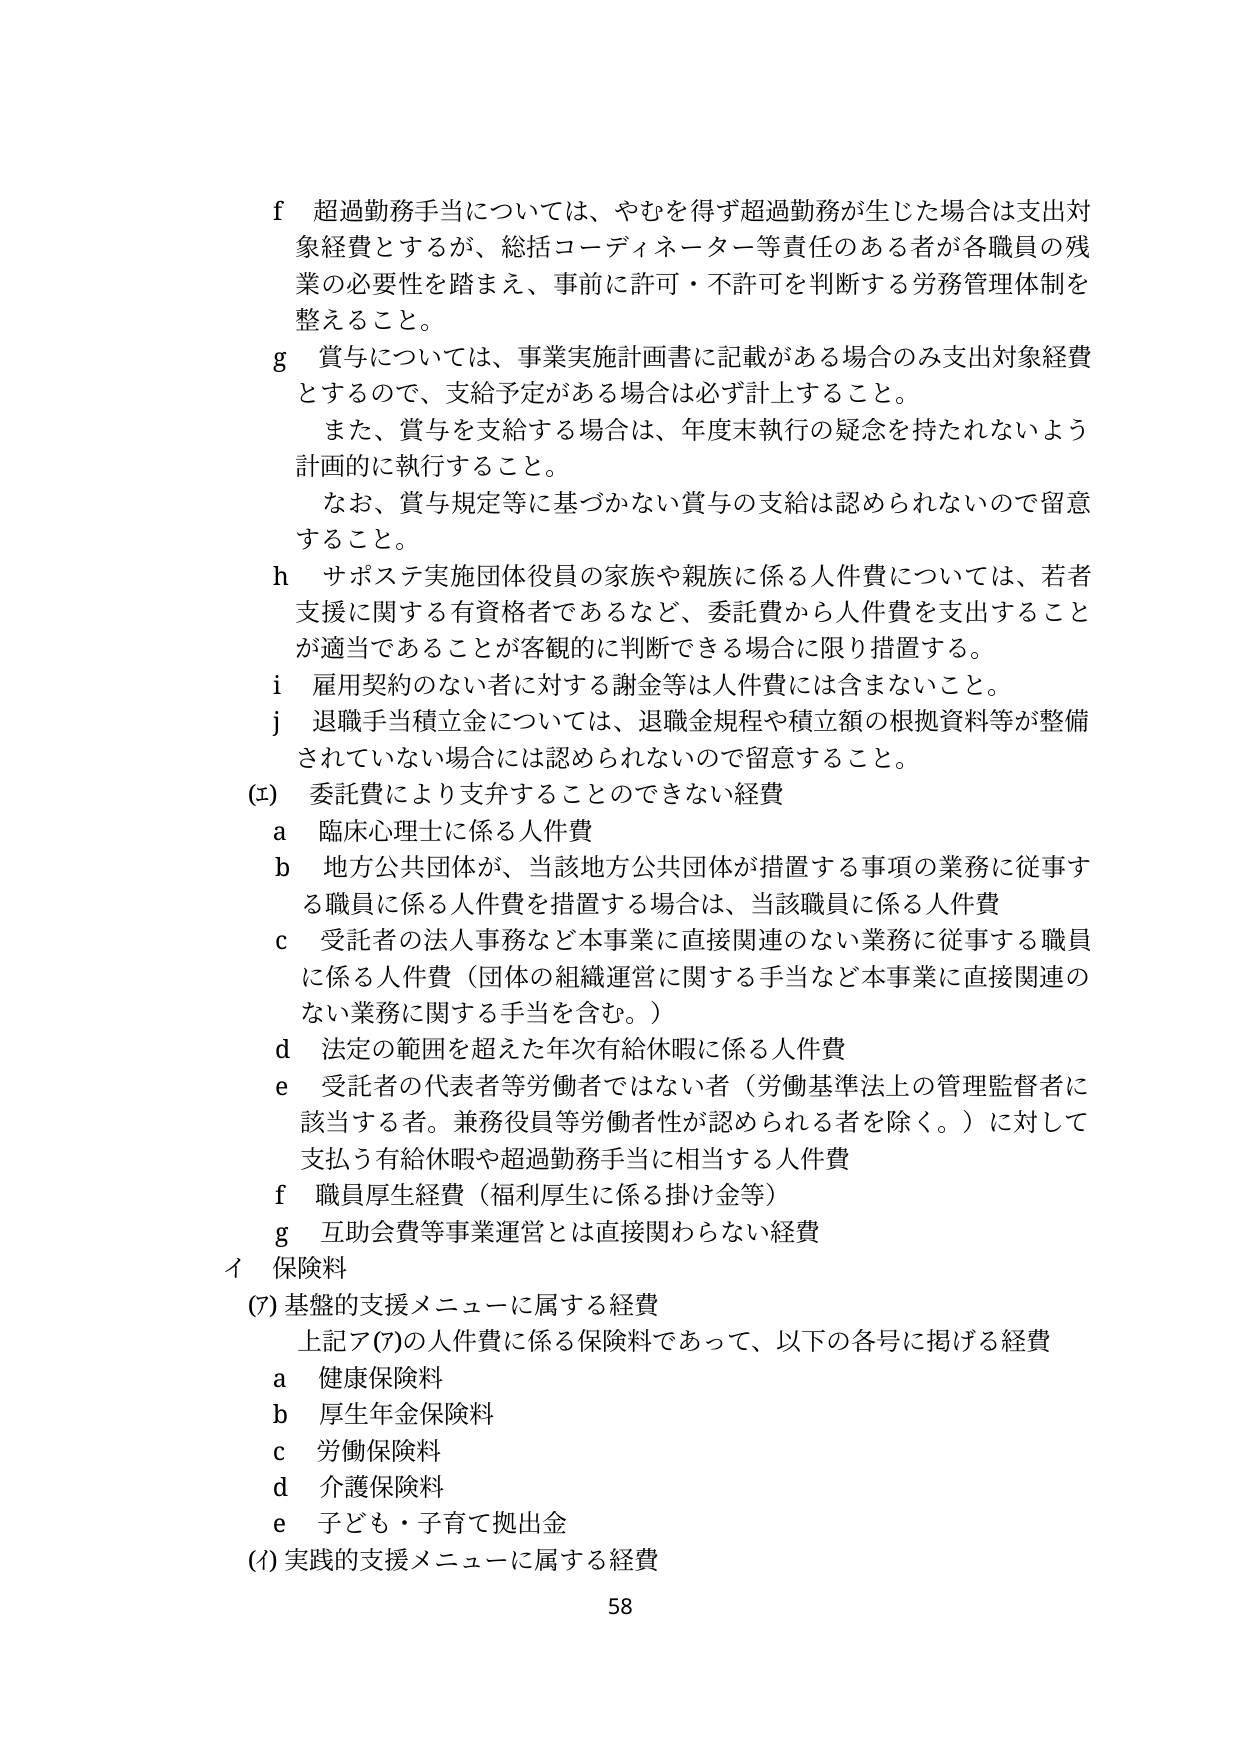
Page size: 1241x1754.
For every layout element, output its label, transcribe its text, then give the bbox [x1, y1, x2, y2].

text g 賞与については、事業実施計画書に記載がある場合のみ支出対象経費とするので、支給予定がある場合は必ず計上すること。 [273, 337, 1092, 410]
text (ｱ) 基盤的支援メニューに属する経費 [148, 1285, 1092, 1322]
text なお、賞与規定等に基づかない賞与の支給は認められないので留意すること。 [295, 483, 1092, 556]
text a 健康保険料 [148, 1358, 1092, 1394]
text c 労働保険料 [148, 1431, 1092, 1467]
text d 法定の範囲を超えた年次有給休暇に係る人件費 [275, 1030, 1092, 1066]
text (ｲ) 実践的支援メニューに属する経費 [148, 1540, 1092, 1577]
text i 雇用契約のない者に対する謝金等は人件費には含まないこと。 [273, 665, 1092, 702]
text a 臨床心理士に係る人件費 [148, 811, 1092, 848]
text d 介護保険料 [148, 1467, 1092, 1504]
text h サポステ実施団体役員の家族や親族に係る人件費については、若者支援に関する有資格者であるなど、委託費から人件費を支出することが適当であることが客観的に判断できる場合に限り措置する。 [273, 556, 1092, 665]
text e 受託者の代表者等労働者ではない者（労働基準法上の管理監督者に該当する者。兼務役員等労働者性が認められる者を除く。）に対して支払う有給休暇や超過勤務手当に相当する人件費 [275, 1066, 1092, 1176]
text f 超過勤務手当については、やむを得ず超過勤務が生じた場合は支出対象経費とするが、総括コーディネーター等責任のある者が各職員の残業の必要性を踏まえ、事前に許可・不許可を判断する労務管理体制を整えること。 [273, 191, 1092, 337]
text g 互助会費等事業運営とは直接関わらない経費 [275, 1212, 1092, 1249]
text b 厚生年金保険料 [148, 1394, 1092, 1431]
text 上記ア(ｱ)の人件費に係る保険料であって、以下の各号に掲げる経費 [148, 1322, 1092, 1358]
text j 退職手当積立金については、退職金規程や積立額の根拠資料等が整備されていない場合には認められないので留意すること。 [273, 702, 1092, 775]
text また、賞与を支給する場合は、年度末執行の疑念を持たれないよう計画的に執行すること。 [295, 410, 1092, 483]
text c 受託者の法人事務など本事業に直接関連のない業務に従事する職員に係る人件費（団体の組織運営に関する手当など本事業に直接関連のない業務に関する手当を含む。） [275, 921, 1092, 1030]
text f 職員厚生経費（福利厚生に係る掛け金等） [275, 1176, 1092, 1212]
text e 子ども・子育て拠出金 [148, 1504, 1092, 1540]
text b 地方公共団体が、当該地方公共団体が措置する事項の業務に従事する職員に係る人件費を措置する場合は、当該職員に係る人件費 [275, 848, 1092, 921]
text イ 保険料 [148, 1249, 1092, 1285]
text (ｴ) 委託費により支弁することのできない経費 [148, 775, 1092, 811]
